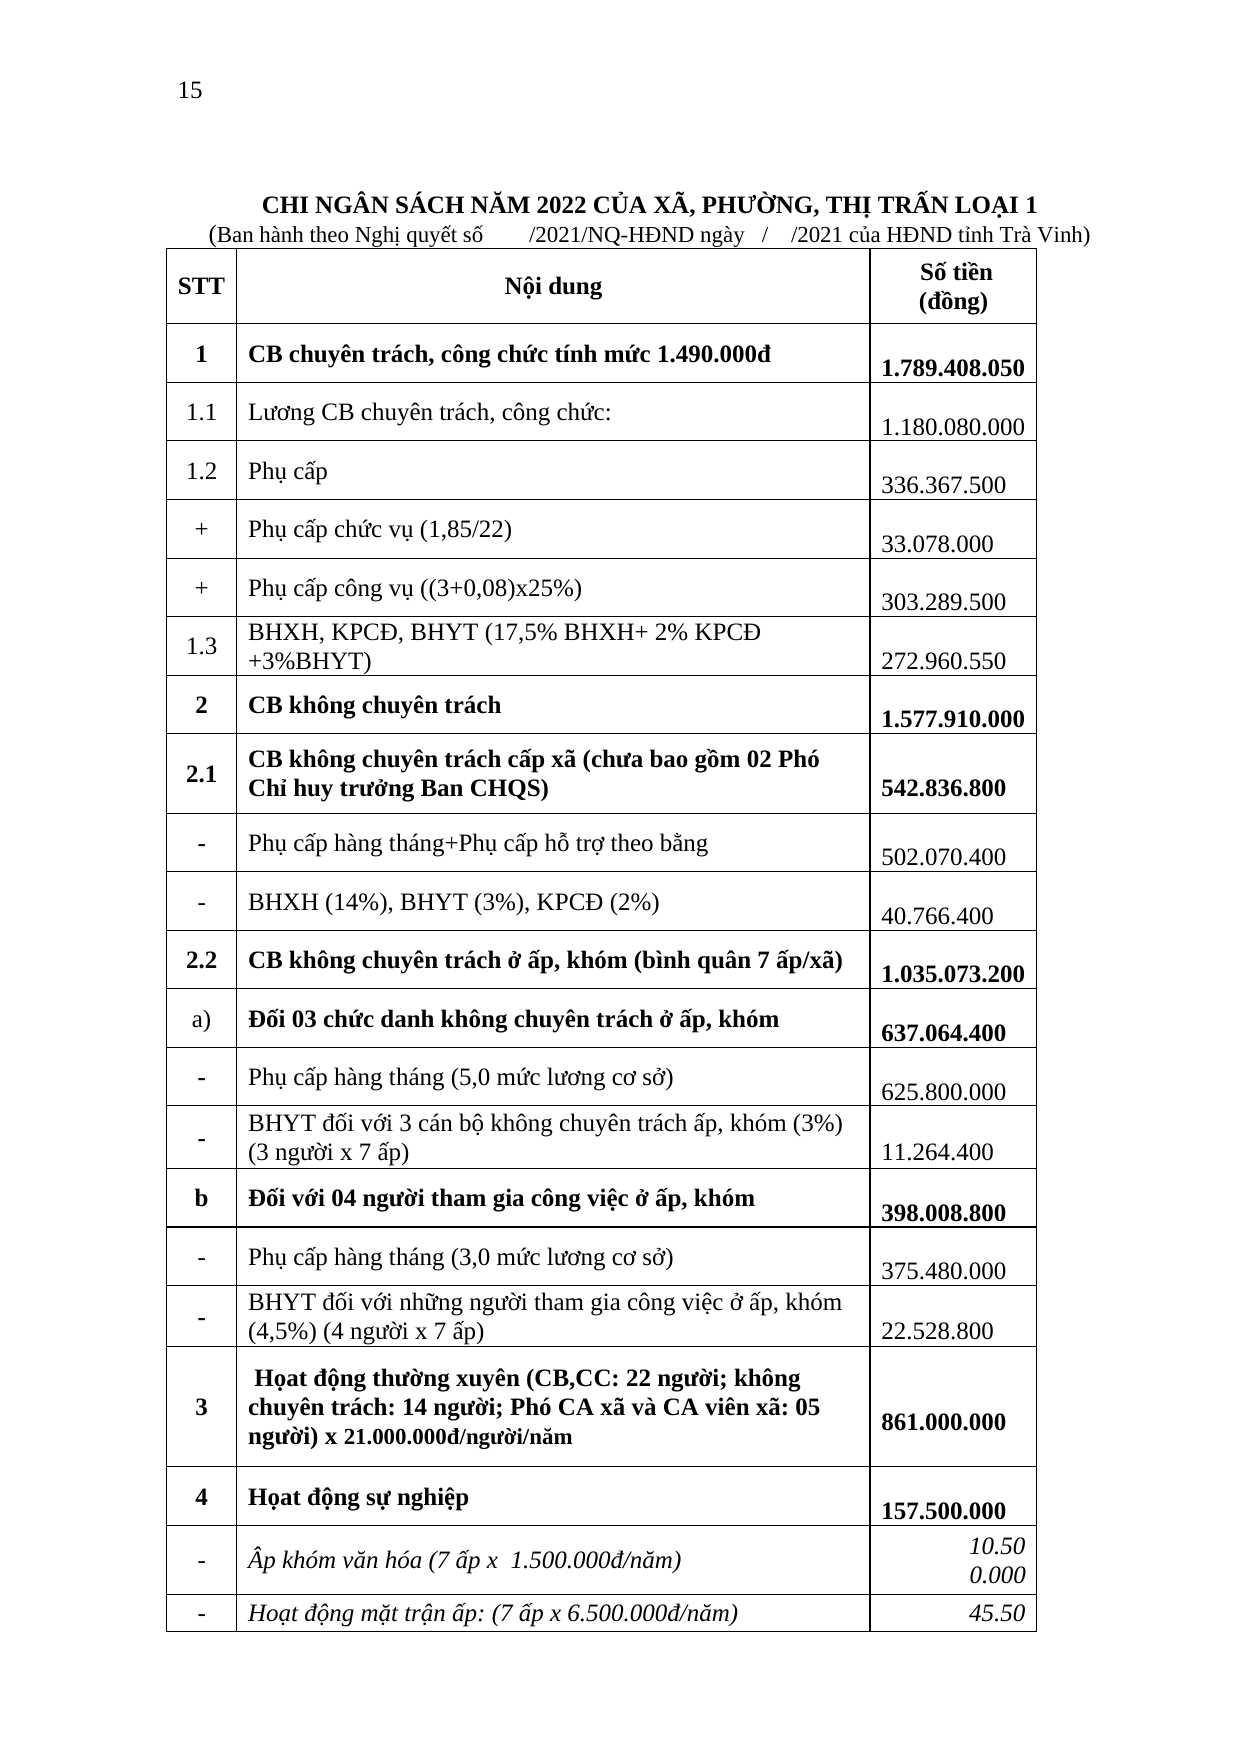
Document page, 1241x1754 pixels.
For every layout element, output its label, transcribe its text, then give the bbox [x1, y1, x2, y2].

table_cell 861.000.000 [871, 1347, 1036, 1466]
table_cell - [167, 1106, 236, 1168]
table_cell - [167, 1286, 236, 1346]
table_cell 1.1 [167, 383, 236, 440]
table_cell BHXH (14%), BHYT (3%), KPCĐ (2%) [237, 872, 869, 930]
table_cell 336.367.500 [871, 441, 1036, 499]
table_cell CB chuyên trách, công chức tính mức 1.490.000đ [237, 324, 869, 382]
table_cell Đối 03 chức danh không chuyên trách ở ấp, khóm [237, 989, 869, 1047]
table_cell 542.836.800 [871, 734, 1036, 813]
table_cell 3 [167, 1347, 236, 1466]
table_cell Họat động sự nghiệp [237, 1467, 869, 1525]
table_cell Họat động thường xuyên (CB,CC: 22 người; không chuyên trách: 14 người; Phó CA xã và CA viên xã: 05 người) x 21.000.000đ/người/năm [237, 1347, 869, 1466]
table_header Nội dung [237, 249, 869, 323]
table_cell 1.180.080.000 [871, 383, 1036, 440]
table_cell 10.500.000 [871, 1526, 1036, 1593]
table_cell Phụ cấp công vụ ((3+0,08)x25%) [237, 559, 869, 616]
table_cell 2 [167, 676, 236, 733]
table_cell 1.3 [167, 617, 236, 674]
table_cell + [167, 500, 236, 557]
table_cell 1.577.910.000 [871, 676, 1036, 733]
table_cell 303.289.500 [871, 559, 1036, 616]
table_cell 33.078.000 [871, 500, 1036, 557]
table_cell 398.008.800 [871, 1169, 1036, 1226]
table_cell 4 [167, 1467, 236, 1525]
table_cell + [167, 559, 236, 616]
text CHI NGÂN SÁCH NĂM 2022 CỦA XÃ, PHƯỜNG, THỊ TRẤN LOẠI 1 [177, 190, 1122, 219]
table_header STT [167, 249, 236, 323]
table_cell 1 [167, 324, 236, 382]
table_cell 2.1 [167, 734, 236, 813]
table_cell Phụ cấp hàng tháng+Phụ cấp hỗ trợ theo bằng [237, 814, 869, 871]
table_cell - [167, 1526, 236, 1593]
table_cell 45.500.000 [871, 1595, 1036, 1631]
table_cell 375.480.000 [871, 1228, 1036, 1285]
table_cell BHYT đối với những người tham gia công việc ở ấp, khóm (4,5%) (4 người x 7 ấp) [237, 1286, 869, 1346]
table_cell - [167, 1228, 236, 1285]
table_cell CB không chuyên trách ở ấp, khóm (bình quân 7 ấp/xã) [237, 931, 869, 988]
table_cell 157.500.000 [871, 1467, 1036, 1525]
table_cell Đối với 04 người tham gia công việc ở ấp, khóm [237, 1169, 869, 1226]
table_cell - [167, 1048, 236, 1105]
table_cell 1.035.073.200 [871, 931, 1036, 988]
table_cell Âp khóm văn hóa (7 ấp x 1.500.000đ/năm) [237, 1526, 869, 1593]
table_cell 637.064.400 [871, 989, 1036, 1047]
table_cell 272.960.550 [871, 617, 1036, 674]
table_cell 40.766.400 [871, 872, 1036, 930]
table_cell 11.264.400 [871, 1106, 1036, 1168]
table_cell Phụ cấp hàng tháng (3,0 mức lương cơ sở) [237, 1228, 869, 1285]
table_cell Phụ cấp chức vụ (1,85/22) [237, 500, 869, 557]
table_cell CB không chuyên trách [237, 676, 869, 733]
table_cell 625.800.000 [871, 1048, 1036, 1105]
table_cell Lương CB chuyên trách, công chức: [237, 383, 869, 440]
table_cell Phụ cấp hàng tháng (5,0 mức lương cơ sở) [237, 1048, 869, 1105]
table_cell CB không chuyên trách cấp xã (chưa bao gồm 02 Phó Chỉ huy trưởng Ban CHQS) [237, 734, 869, 813]
text (Ban hành theo Nghị quyết số /2021/NQ-HĐND ngày / /2021 của HĐND tỉnh Trà Vinh) [177, 219, 1122, 247]
table_cell Phụ cấp [237, 441, 869, 499]
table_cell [237, 1595, 869, 1631]
table_cell 1.2 [167, 441, 236, 499]
table_cell BHXH, KPCĐ, BHYT (17,5% BHXH+ 2% KPCĐ +3%BHYT) [237, 617, 869, 674]
table_cell BHYT đối với 3 cán bộ không chuyên trách ấp, khóm (3%) (3 người x 7 ấp) [237, 1106, 869, 1168]
table_header Số tiền (đồng) [871, 249, 1036, 323]
table_cell a) [167, 989, 236, 1047]
table_cell - [167, 872, 236, 930]
table_cell 22.528.800 [871, 1286, 1036, 1346]
table_cell b [167, 1169, 236, 1226]
table_cell - [167, 814, 236, 871]
table_cell - [167, 1595, 236, 1631]
table_cell 2.2 [167, 931, 236, 988]
table_cell 502.070.400 [871, 814, 1036, 871]
table_cell 1.789.408.050 [871, 324, 1036, 382]
